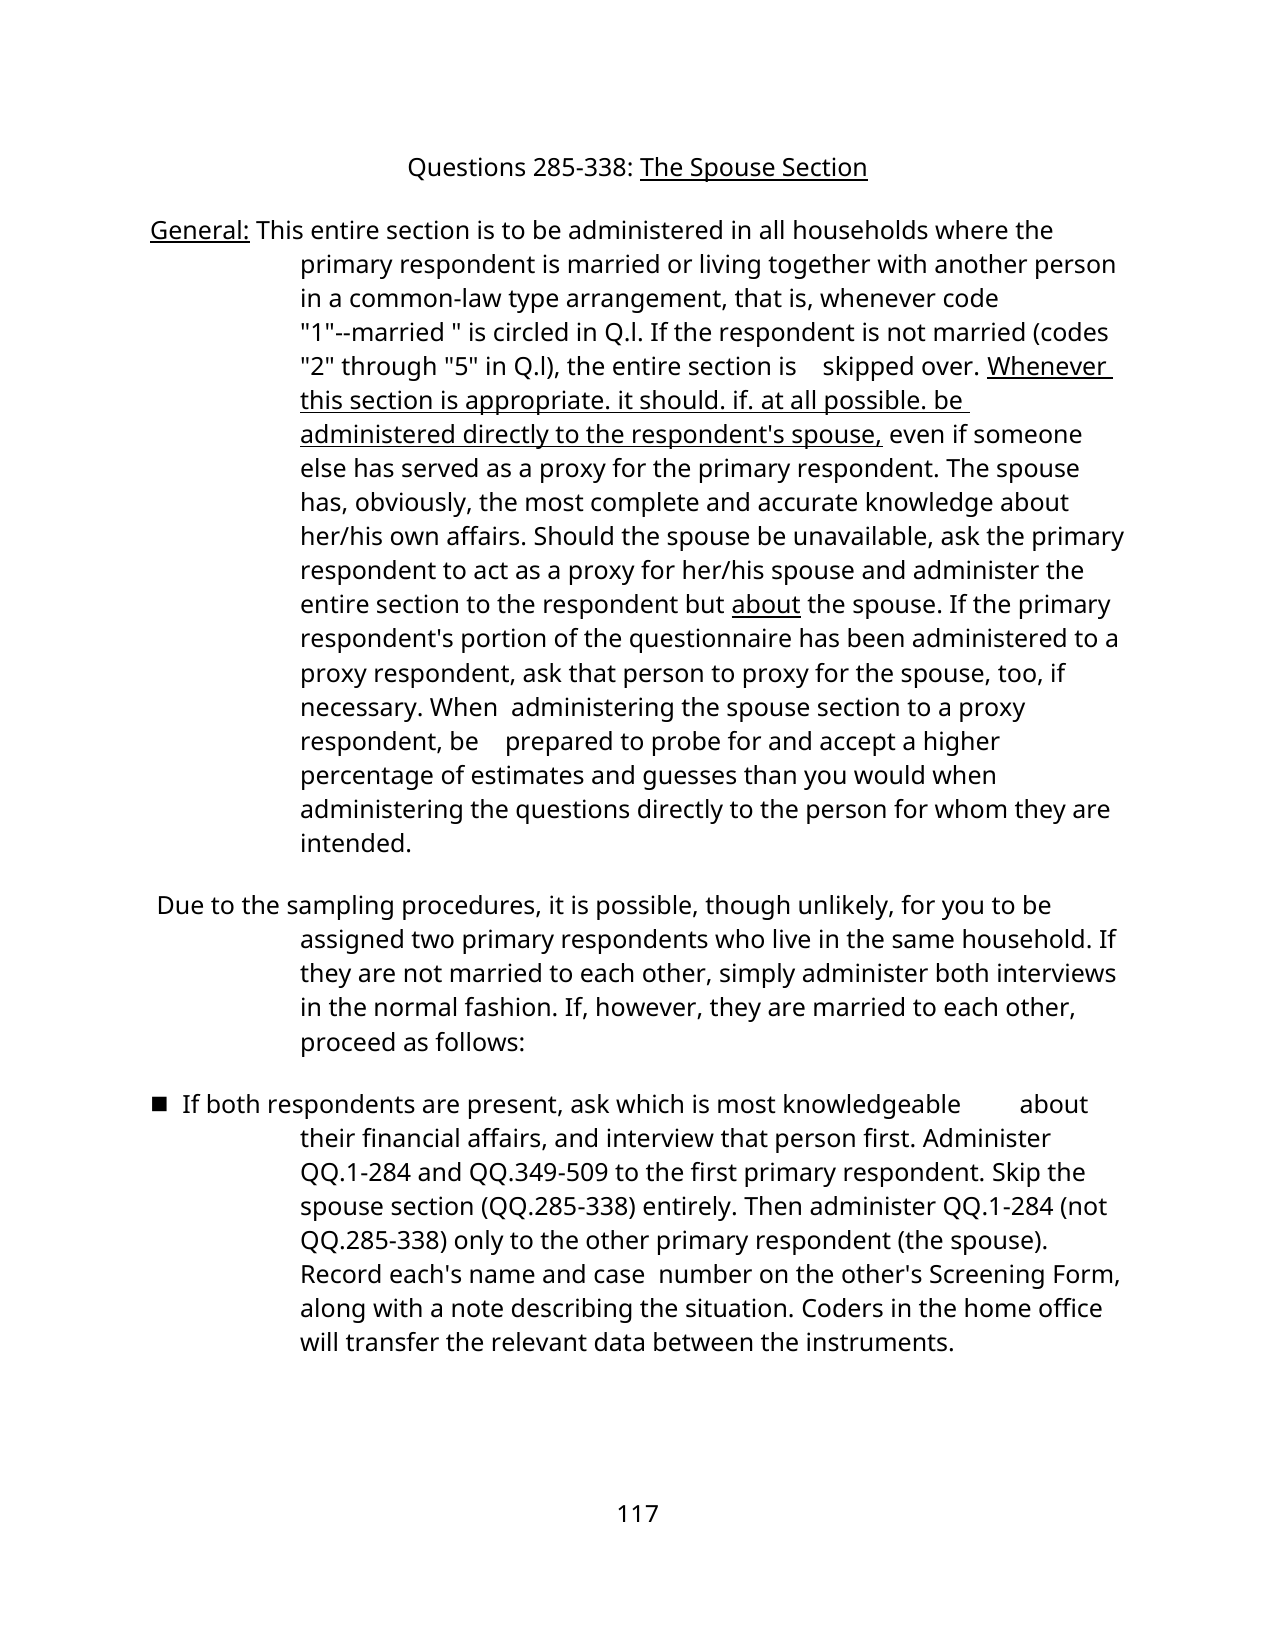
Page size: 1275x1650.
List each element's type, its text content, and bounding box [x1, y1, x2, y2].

text Questions 285-338: The Spouse Section [150, 150, 1125, 184]
text Due to the sampling procedures, it is possible, though unlikely, for you to be assigned two primary respondents who live in the same household. If they are not married to each other, simply administer both interviews in the normal fashion. If, however, they are married to each other, proceed as follows: [150, 888, 1125, 1058]
text General: This entire section is to be administered in all households where the primary respondent is married or living together with another person in a common-law type arrangement, that is, whenever code "1"--married " is circled in Q.l. If the respondent is not married (codes "2" through "5" in Q.l), the entire section is skipped over. Whenever this section is appropriate. it should. if. at all possible. be administered directly to the respondent's spouse, even if someone else has served as a proxy for the primary respondent. The spouse has, obviously, the most complete and accurate knowledge about her/his own affairs. Should the spouse be unavailable, ask the primary respondent to act as a proxy for her/his spouse and administer the entire section to the respondent but about the spouse. If the primary respondent's portion of the questionnaire has been administered to a proxy respondent, ask that person to proxy for the spouse, too, if necessary. When administering the spouse section to a proxy respondent, be prepared to probe for and accept a higher percentage of estimates and guesses than you would when administering the questions directly to the person for whom they are intended. [150, 212, 1125, 859]
text If both respondents are present, ask which is most knowledgeable about their financial affairs, and interview that person first. Administer QQ.1-284 and QQ.349-509 to the first primary respondent. Skip the spouse section (QQ.285-338) entirely. Then administer QQ.1-284 (not QQ.285-338) only to the other primary respondent (the spouse). Record each's name and case number on the other's Screening Form, along with a note describing the situation. Coders in the home office will transfer the relevant data between the instruments. [150, 1087, 1125, 1359]
